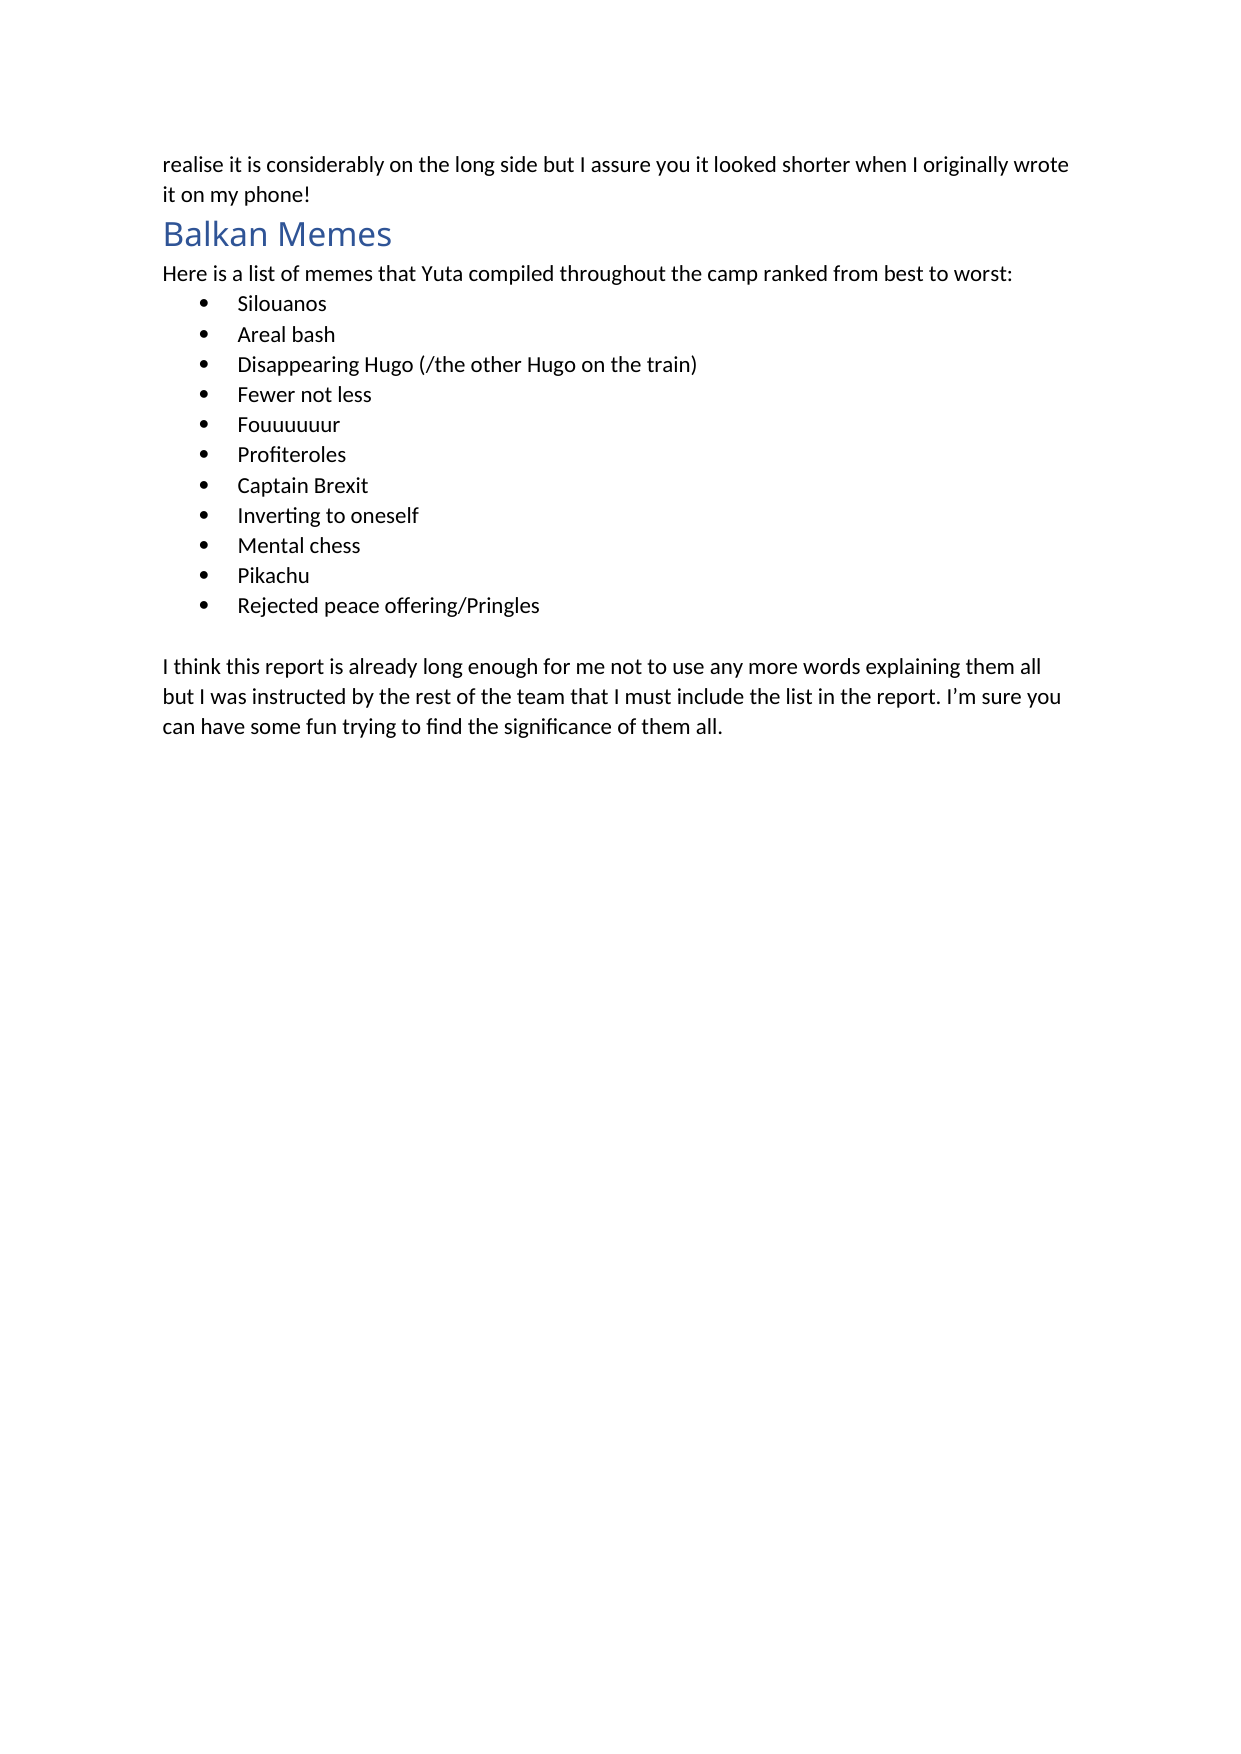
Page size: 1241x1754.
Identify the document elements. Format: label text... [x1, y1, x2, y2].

list Silouanos [200, 289, 1078, 318]
list Inverting to oneself [200, 501, 1078, 529]
list Rejected peace offering/Pringles [200, 592, 1078, 620]
list Pikachu [200, 561, 1078, 589]
list Mental chess [200, 531, 1078, 559]
list Disappearing Hugo (/the other Hugo on the train) [200, 350, 1078, 378]
text I think this report is already long enough for me not to use any more words explaining them all but I was instructed by the rest of the team that I must include the list in the report. I’m sure you can have some fun trying to find the significance of them all. [162, 652, 1078, 741]
list Captain Brexit [200, 471, 1078, 499]
text Here is a list of memes that Yuta compiled throughout the camp ranked from best to worst: [162, 259, 1078, 287]
list Profiteroles [200, 441, 1078, 469]
list Fouuuuuur [200, 410, 1078, 438]
list Fewer not less [200, 380, 1078, 408]
list Areal bash [200, 320, 1078, 348]
subtitle Balkan Memes [162, 210, 1078, 256]
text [162, 150, 1078, 208]
